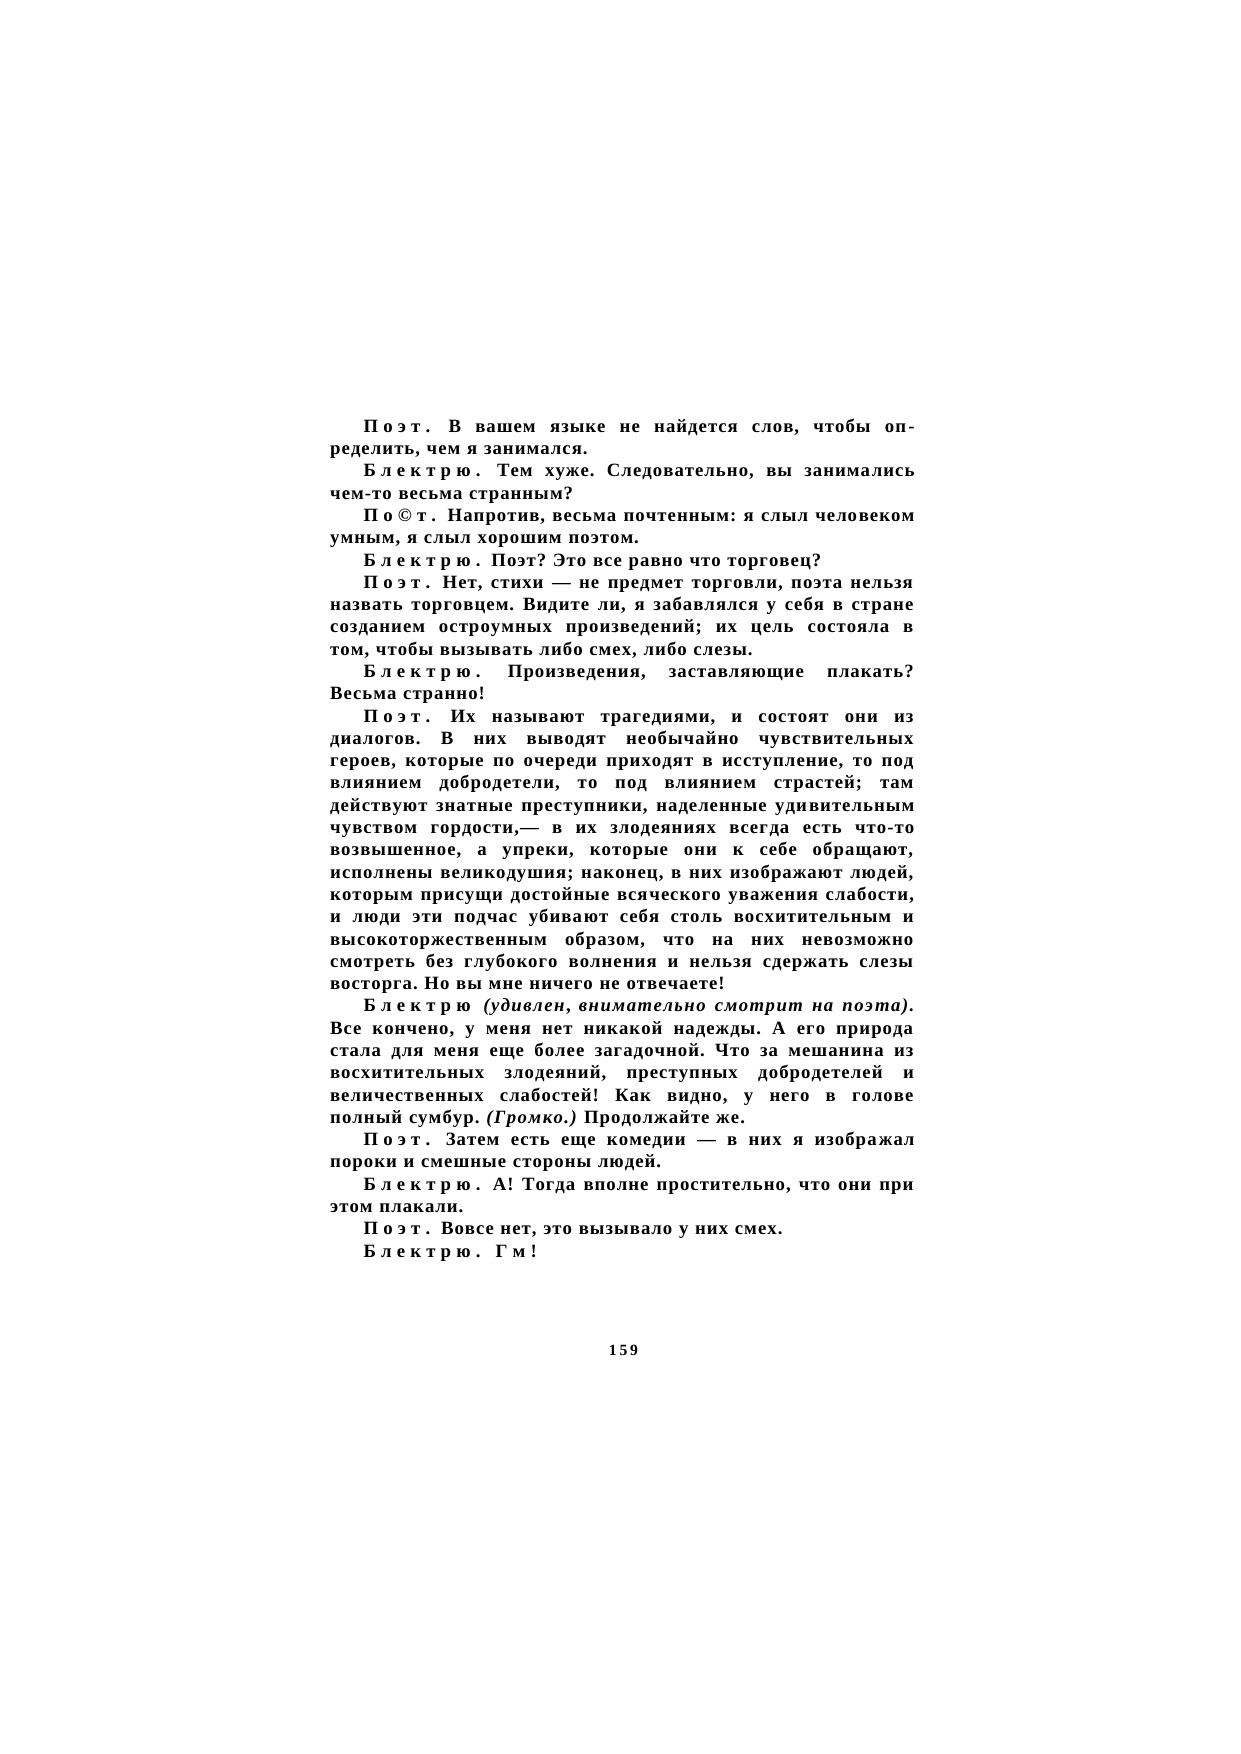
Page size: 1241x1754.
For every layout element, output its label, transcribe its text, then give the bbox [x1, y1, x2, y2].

text Блектрю (удивлен, внимательно смотрит на поэта). Все кончено, у меня нет никакой надежды. А его природа стала для меня еще более загадочной. Что за мешанина из восхитительных злодеяний, преступных добродетелей и величественных слабостей! Как видно, у него в голове полный сумбур. (Громко.) Продолжайте же. [330, 994, 914, 1128]
text Блектрю. Гм! [330, 1239, 916, 1261]
text Поэт. Их называют трагедиями, и состоят они из диалогов. В них выводят необычайно чувствительных героев, которые по очереди приходят в исступление, то под влиянием добродетели, то под влиянием страстей; там действуют знатные преступники, наделенные удивительным чувством гордости,— в их злодеяниях всегда есть что-то возвышенное, а упреки, которые они к себе обращают, исполнены великодушия; наконец, в них изображают людей, которым присущи достойные всяческого уважения слабости, и люди эти подчас убивают себя столь восхитительным и высокоторжественным образом, что на них невозможно смотреть без глубокого волнения и нельзя сдержать слезы восторга. Но вы мне ничего не отвечаете! [330, 704, 914, 994]
text Блектрю. А! Тогда вполне простительно, что они при этом плакали. [330, 1172, 914, 1217]
text Поэт. Вовсе нет, это вызывало у них смех. [330, 1217, 916, 1239]
text По©т. Напротив, весьма почтенным: я слыл человеком умным, я слыл хорошим поэтом. [330, 503, 914, 548]
text 159 [609, 1343, 638, 1359]
text Блектрю. Поэт? Это все равно что торговец? [330, 548, 916, 570]
text Поэт. Затем есть еще комедии — в них я изображал пороки и смешные стороны людей. [330, 1128, 914, 1172]
text Блектрю. Тем хуже. Следовательно, вы занимались чем-то весьма странным? [330, 459, 914, 503]
text Поэт. Нет, стихи — не предмет торговли, поэта нельзя назвать торговцем. Видите ли, я забавлялся у себя в стране созданием остроумных произведений; их цель состояла в том, чтобы вызывать либо смех, либо слезы. [330, 570, 914, 659]
text Блектрю. Произведения, заставляющие плакать? Весьма странно! [330, 659, 914, 704]
text Поэт. В вашем языке не найдется слов, чтобы определить, чем я занимался. [330, 414, 914, 459]
